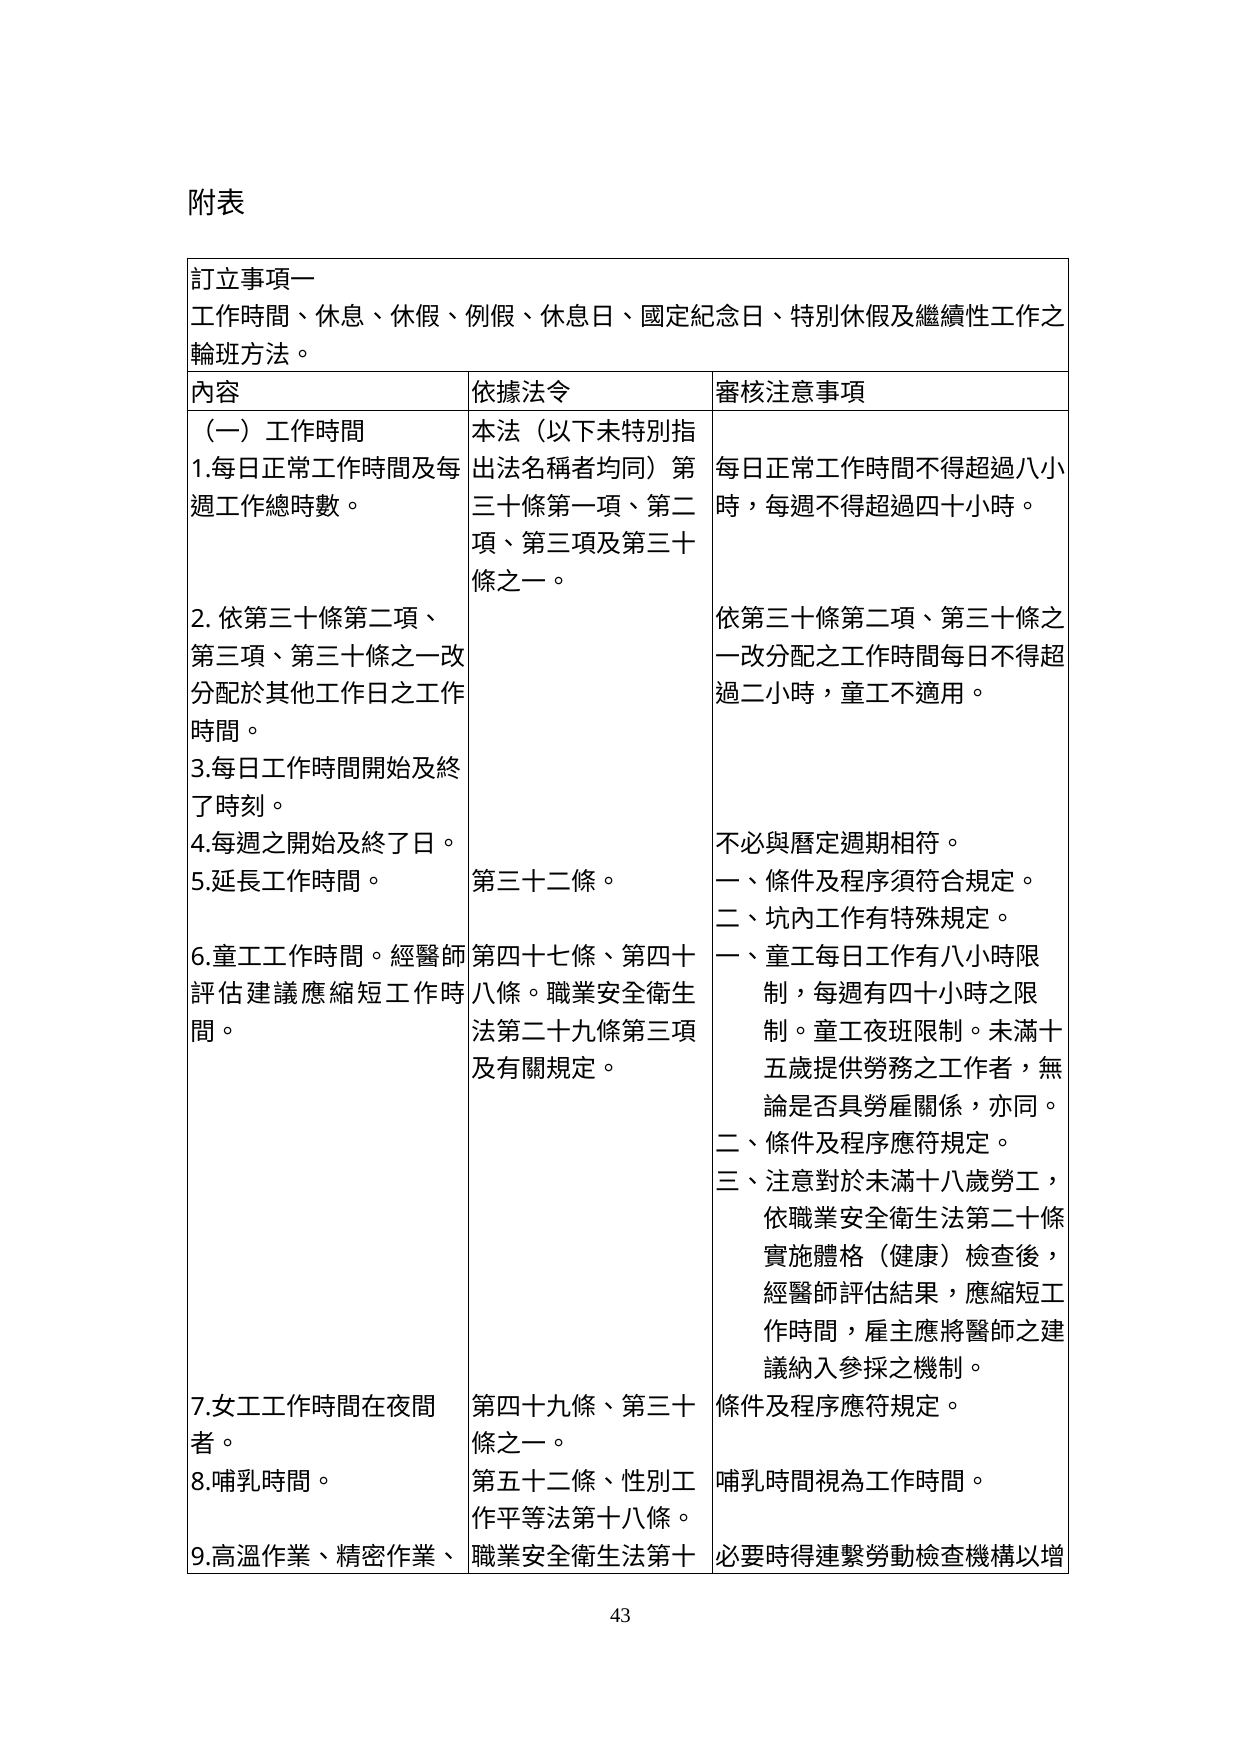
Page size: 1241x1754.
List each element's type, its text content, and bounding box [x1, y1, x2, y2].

table_cell 內容 [188, 372, 468, 409]
table_cell 審核注意事項 [713, 372, 1068, 409]
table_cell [188, 411, 468, 1573]
text 附表 [187, 164, 1053, 239]
table_header 訂立事項一 工作時間、休息、休假、例假、休息日、國定紀念日、特別休假及繼續性工作之輪班方法。 [188, 259, 1068, 371]
table_cell 依據法令 [469, 372, 712, 409]
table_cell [713, 411, 1068, 1573]
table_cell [469, 411, 712, 1573]
